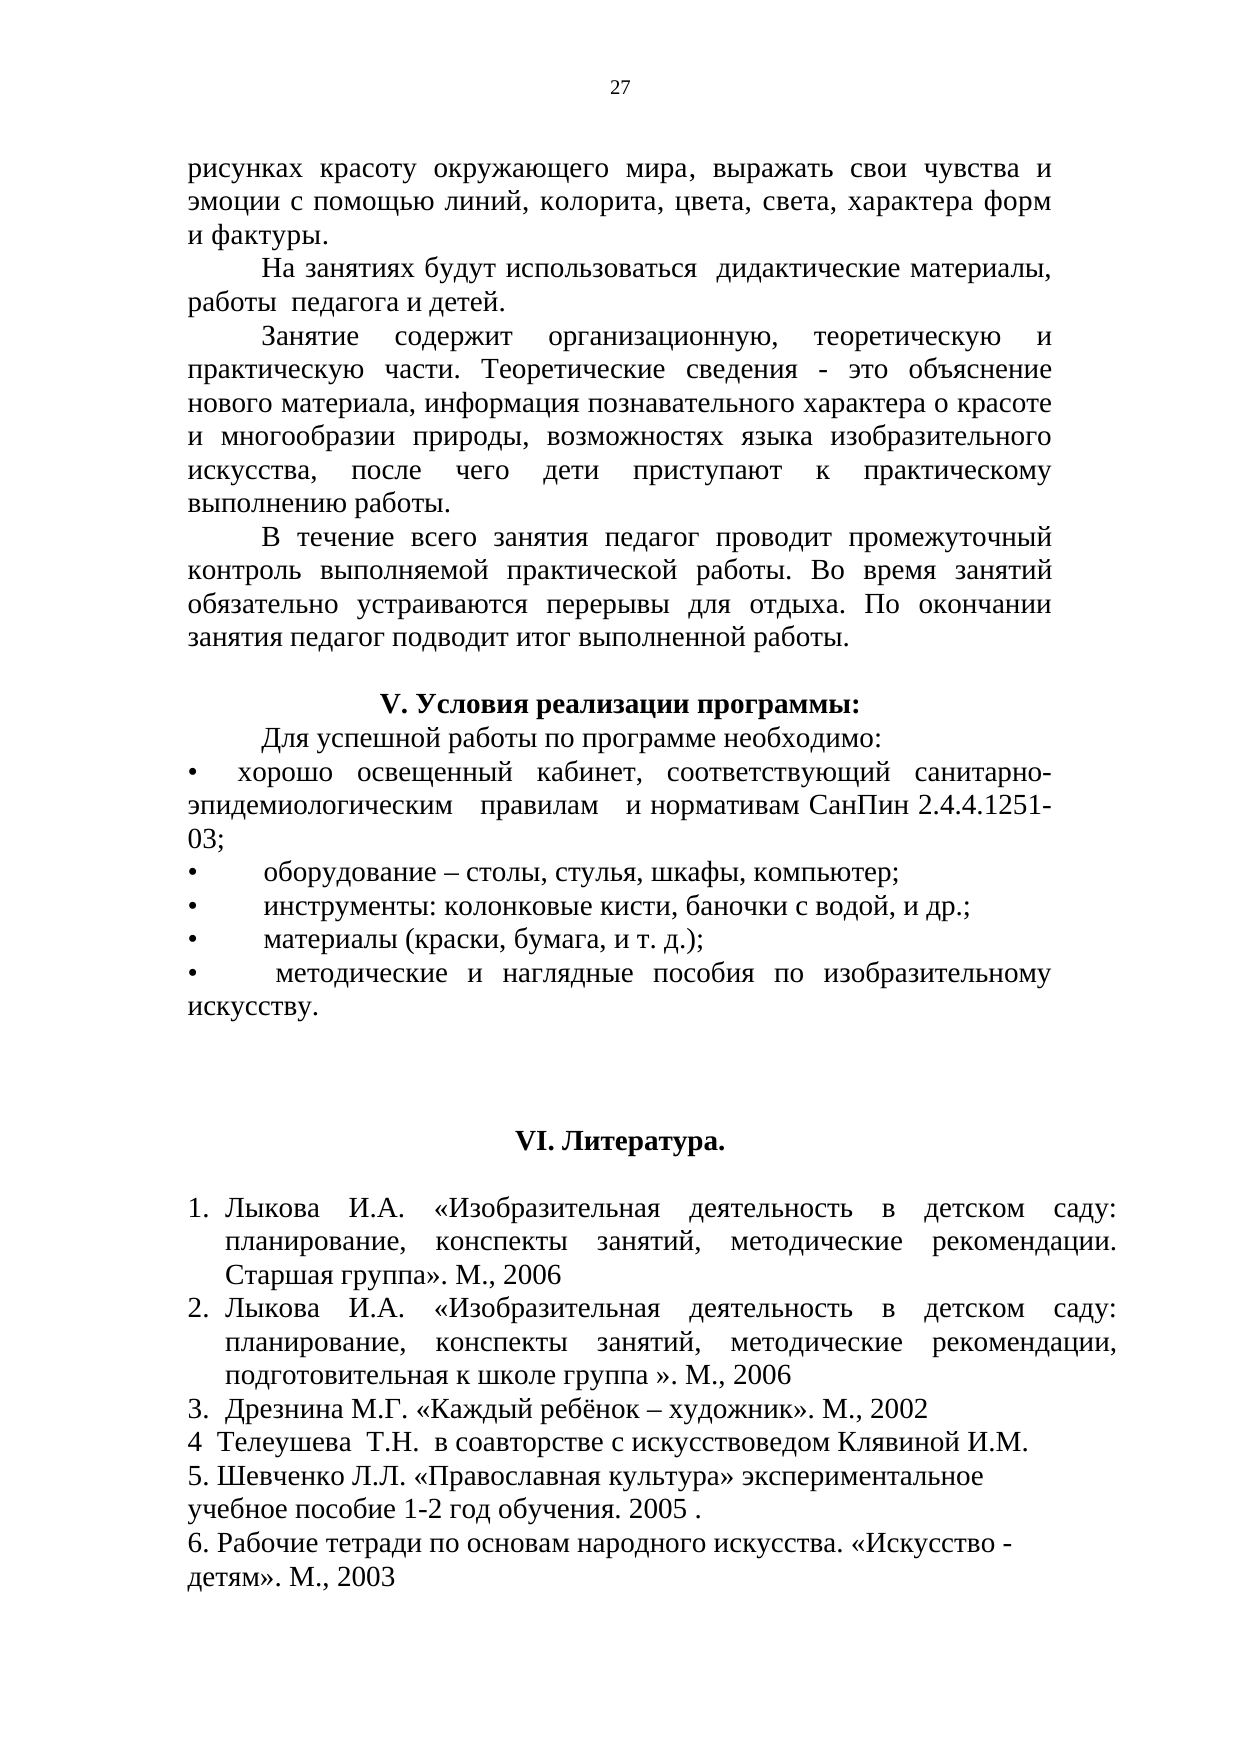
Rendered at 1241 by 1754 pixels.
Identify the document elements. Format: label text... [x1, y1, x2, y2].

text • методические и наглядные пособия по изобразительному искусству. [187, 955, 1053, 1022]
list Лыкова И.А. «Изобразительная деятельность в детском саду: планирование, конспекты занятий, методические рекомендации. Старшая группа». М., 2006 [187, 1190, 1118, 1290]
text VI. Литература. [187, 1123, 1053, 1156]
text 6. Рабочие тетради по основам народного искусства. «Искусство - детям». М., 2003 [187, 1525, 1053, 1592]
text • хорошо освещенный кабинет, соответствующий санитарно-эпидемиологическим правилам и нормативам СанПин 2.4.4.1251-03; [187, 754, 1053, 854]
text 4 Телеушева Т.Н. в соавторстве с искусствоведом Клявиной И.М. [187, 1424, 1053, 1458]
text 5. Шевченко Л.Л. «Православная культура» экспериментальное учебное пособие 1-2 год обучения. 2005 . [187, 1458, 1053, 1525]
list Лыкова И.А. «Изобразительная деятельность в детском саду: планирование, конспекты занятий, методические рекомендации, подготовительная к школе группа ». М., 2006 [187, 1290, 1118, 1391]
text На занятиях будут использоваться дидактические материалы, работы педагога и детей. [187, 251, 1053, 318]
list Дрезнина М.Г. «Каждый ребёнок – художник». М., 2002 [187, 1391, 1118, 1424]
text V. Условия реализации программы: [187, 687, 1053, 720]
text • материалы (краски, бумага, и т. д.); [187, 921, 1053, 955]
text В течение всего занятия педагог проводит промежуточный контроль выполняемой практической работы. Во время занятий обязательно устраиваются перерывы для отдыха. По окончании занятия педагог подводит итог выполненной работы. [187, 519, 1053, 653]
text • оборудование – столы, стулья, шкафы, компьютер; [187, 854, 1053, 888]
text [187, 150, 1053, 251]
text • инструменты: колонковые кисти, баночки с водой, и др.; [187, 888, 1053, 921]
text Для успешной работы по программе необходимо: [187, 720, 1053, 754]
text Занятие содержит организационную, теоретическую и практическую части. Теоретические сведения - это объяснение нового материала, информация познавательного характера о красоте и многообразии природы, возможностях языка изобразительного искусства, после чего дети приступают к практическому выполнению работы. [187, 318, 1053, 519]
